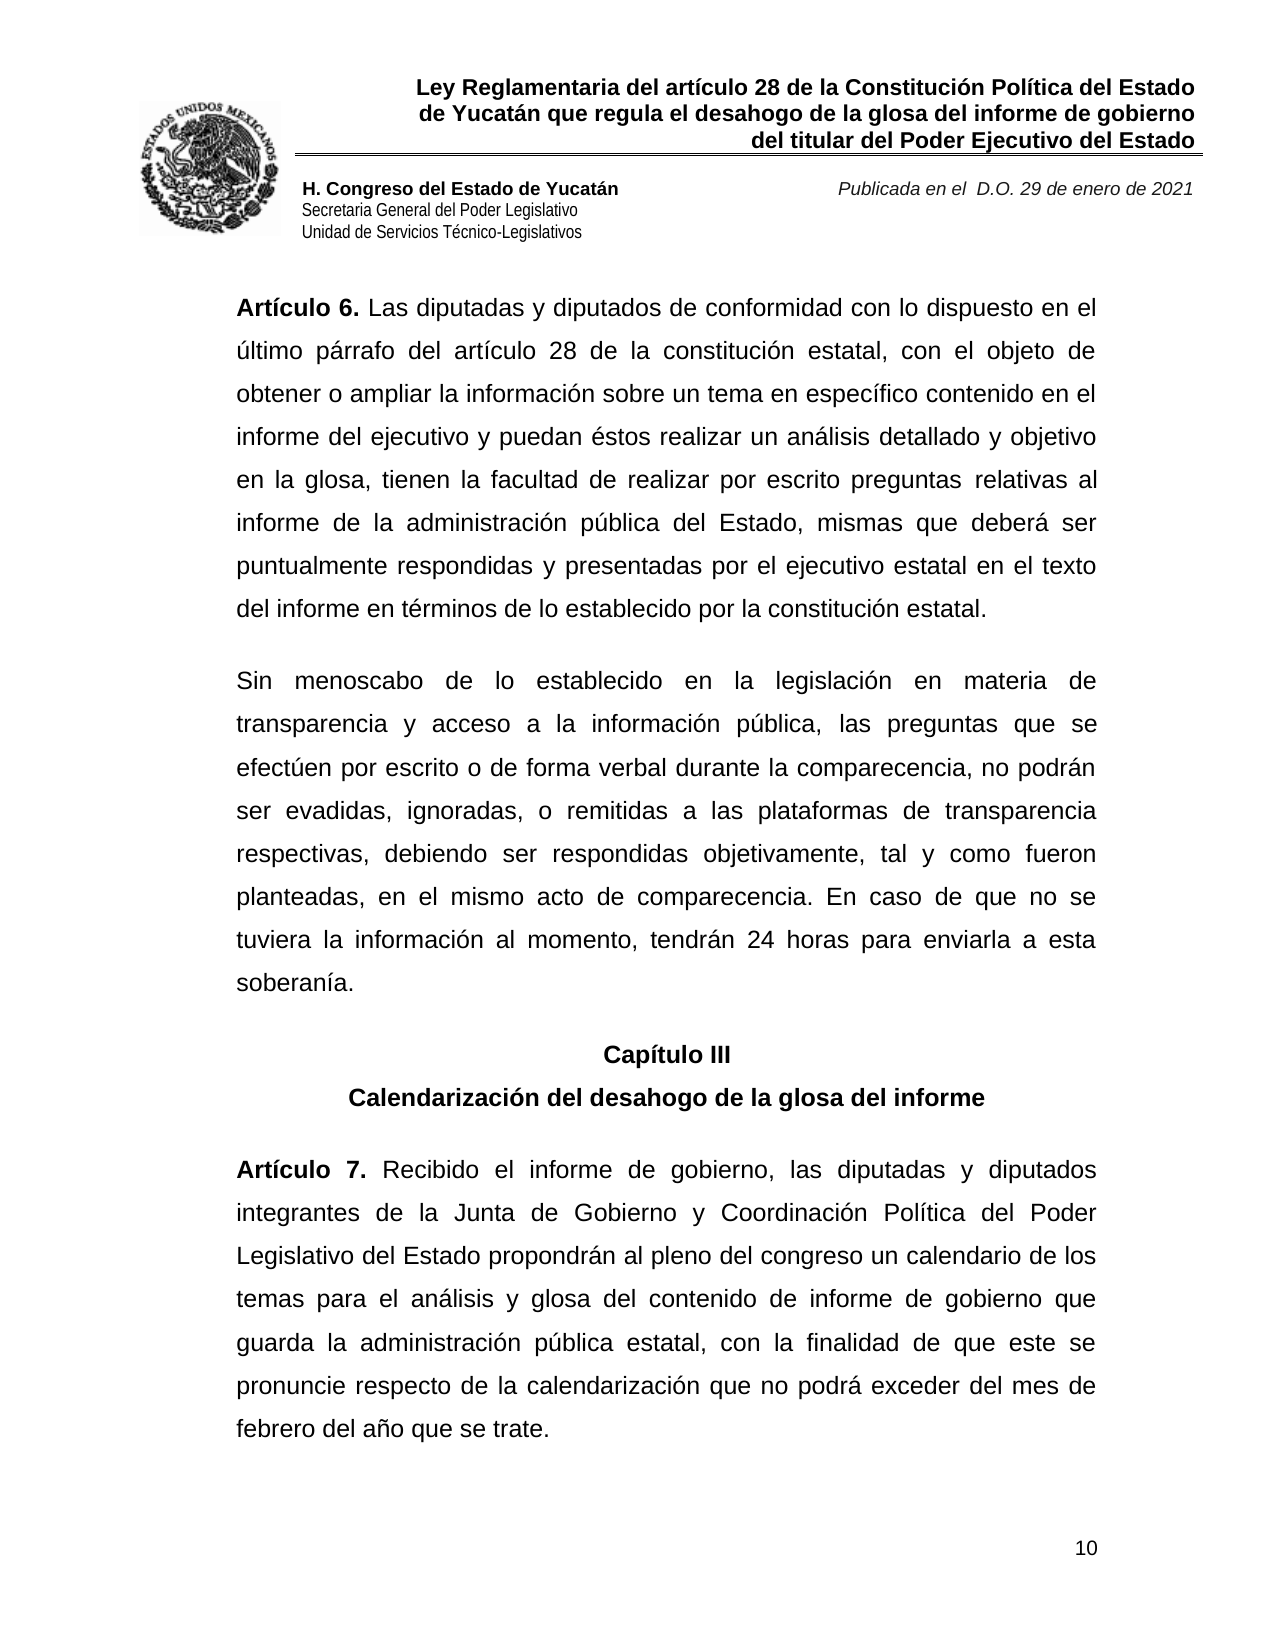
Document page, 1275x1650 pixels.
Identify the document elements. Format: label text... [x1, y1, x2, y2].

text Artículo 6. Las diputadas y diputados de conformidad con lo dispuesto en el último párrafo del artículo 28 de la constitución estatal, con el objeto de obtener o ampliar la información sobre un tema en específico contenido en el informe del ejecutivo y puedan éstos realizar un análisis detallado y objetivo en la glosa, tienen la facultad de realizar por escrito preguntas relativas al informe de la administración pública del Estado, mismas que deberá ser puntualmente respondidas y presentadas por el ejecutivo estatal en el texto del informe en términos de lo establecido por la constitución estatal. [236, 293, 1098, 623]
text Capítulo III [236, 1040, 1098, 1069]
text Sin menoscabo de lo establecido en la legislación en materia de transparencia y acceso a la información pública, las preguntas que se efectúen por escrito o de forma verbal durante la comparecencia, no podrán ser evadidas, ignoradas, o remitidas a las plataformas de transparencia respectivas, debiendo ser respondidas objetivamente, tal y como fueron planteadas, en el mismo acto de comparecencia. En caso de que no se tuviera la información al momento, tendrán 24 horas para enviarla a esta soberanía. [236, 666, 1098, 997]
text Artículo 7. Recibido el informe de gobierno, las diputadas y diputados integrantes de la Junta de Gobierno y Coordinación Política del Poder Legislativo del Estado propondrán al pleno del congreso un calendario de los temas para el análisis y glosa del contenido de informe de gobierno que guarda la administración pública estatal, con la finalidad de que este se pronuncie respecto de la calendarización que no podrá exceder del mes de febrero del año que se trate. [236, 1155, 1098, 1443]
text Calendarización del desahogo de la glosa del informe [236, 1083, 1098, 1112]
